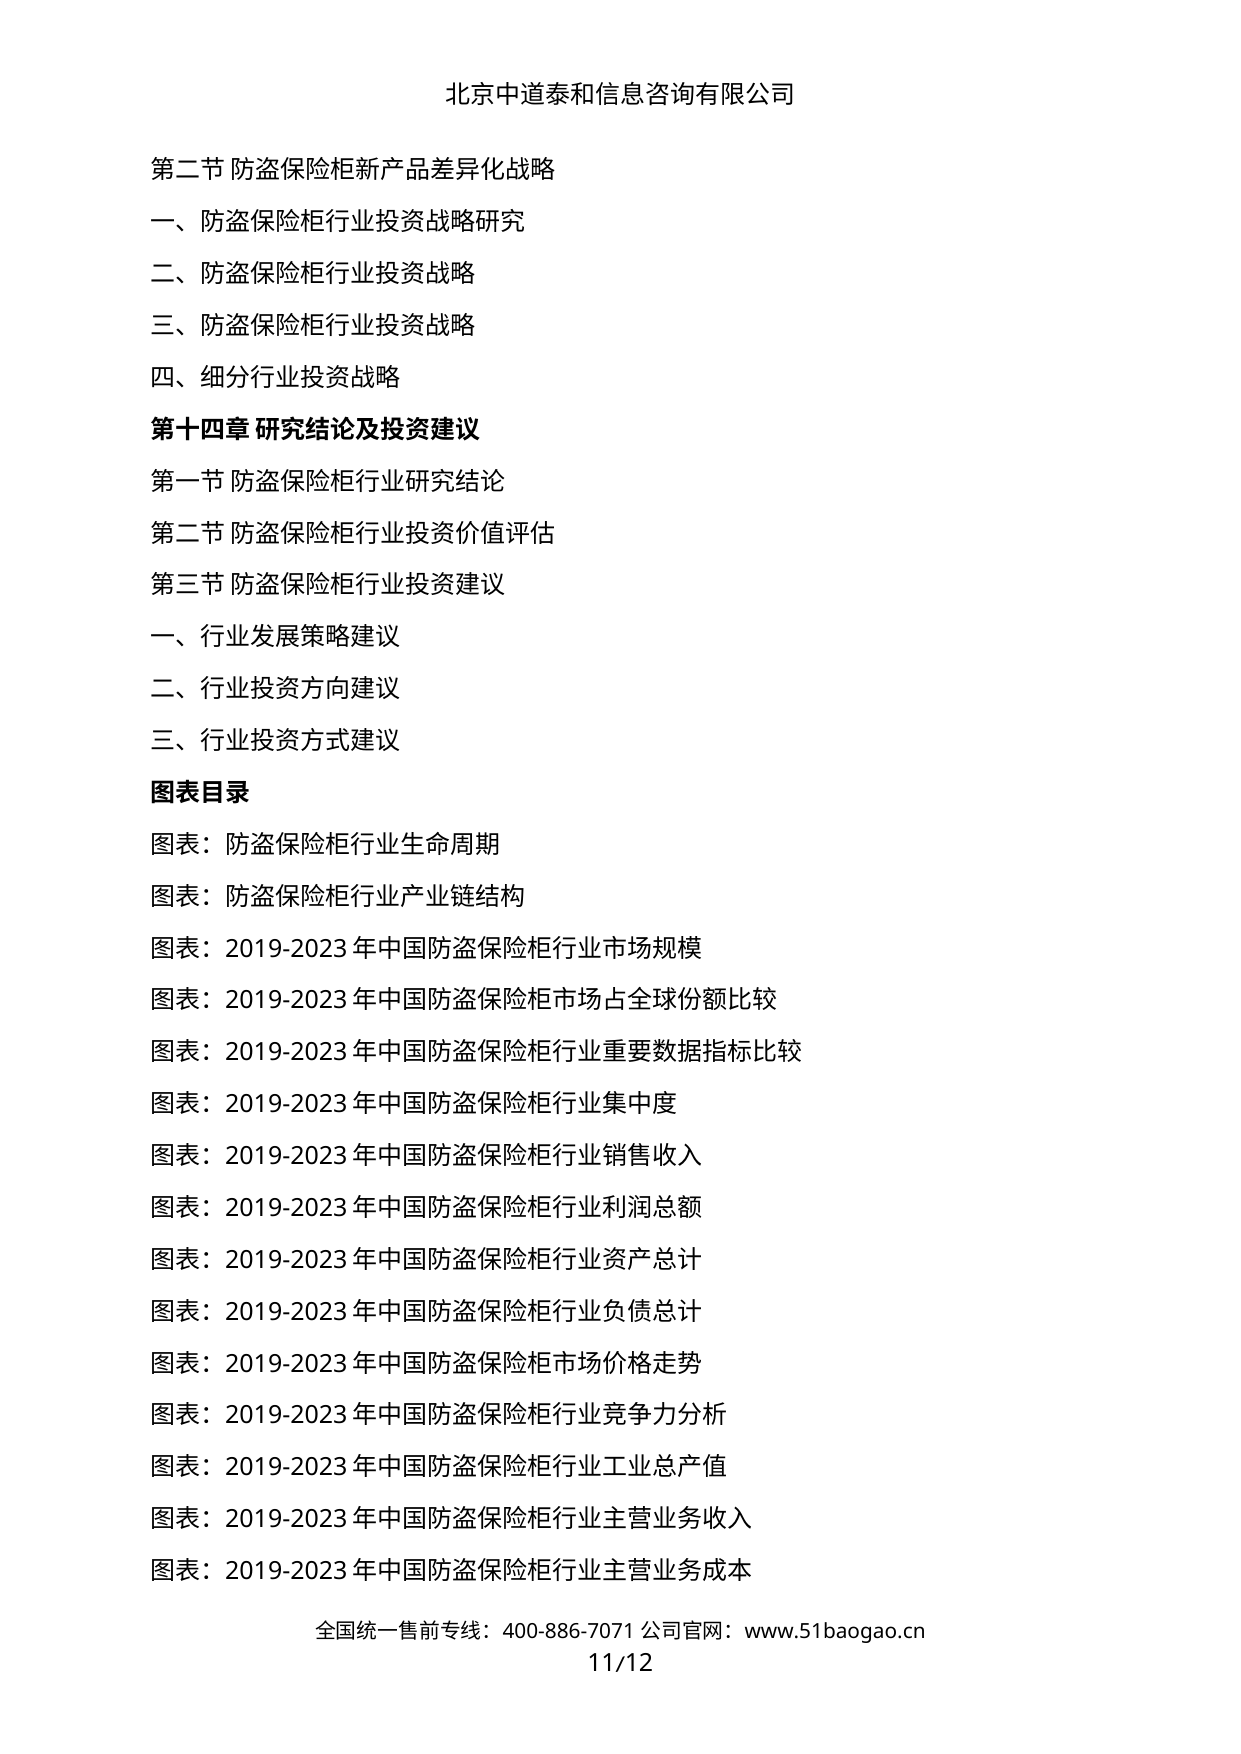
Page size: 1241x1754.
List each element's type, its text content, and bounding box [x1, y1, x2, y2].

text 图表目录 [150, 772, 1090, 809]
text 图表：2019-2023年中国防盗保险柜行业负债总计 [150, 1291, 1090, 1327]
text 图表：2019-2023年中国防盗保险柜行业主营业务收入 [150, 1499, 1090, 1535]
text 图表：2019-2023年中国防盗保险柜行业重要数据指标比较 [150, 1032, 1090, 1068]
text 一、防盗保险柜行业投资战略研究 [150, 202, 1090, 238]
text 图表：2019-2023年中国防盗保险柜市场占全球份额比较 [150, 980, 1090, 1016]
text 图表：2019-2023年中国防盗保险柜行业主营业务成本 [150, 1551, 1090, 1587]
text 第三节 防盗保险柜行业投资建议 [150, 565, 1090, 601]
text 三、防盗保险柜行业投资战略 [150, 306, 1090, 342]
text 四、细分行业投资战略 [150, 357, 1090, 394]
text 图表：2019-2023年中国防盗保险柜行业销售收入 [150, 1136, 1090, 1172]
text 图表：2019-2023年中国防盗保险柜行业竞争力分析 [150, 1395, 1090, 1431]
text 二、行业投资方向建议 [150, 669, 1090, 705]
text 一、行业发展策略建议 [150, 617, 1090, 653]
text 第十四章 研究结论及投资建议 [150, 409, 1090, 446]
text 图表：2019-2023年中国防盗保险柜行业市场规模 [150, 928, 1090, 964]
text 图表：防盗保险柜行业生命周期 [150, 824, 1090, 861]
text 第二节 防盗保险柜新产品差异化战略 [150, 150, 1090, 186]
text 图表：2019-2023年中国防盗保险柜行业利润总额 [150, 1187, 1090, 1224]
text 第一节 防盗保险柜行业研究结论 [150, 461, 1090, 497]
text 图表：2019-2023年中国防盗保险柜市场价格走势 [150, 1343, 1090, 1379]
text 图表：2019-2023年中国防盗保险柜行业工业总产值 [150, 1447, 1090, 1483]
text 图表：2019-2023年中国防盗保险柜行业资产总计 [150, 1239, 1090, 1276]
text 图表：防盗保险柜行业产业链结构 [150, 876, 1090, 912]
text 二、防盗保险柜行业投资战略 [150, 254, 1090, 290]
text 三、行业投资方式建议 [150, 721, 1090, 757]
text 第二节 防盗保险柜行业投资价值评估 [150, 513, 1090, 549]
text 图表：2019-2023年中国防盗保险柜行业集中度 [150, 1084, 1090, 1120]
